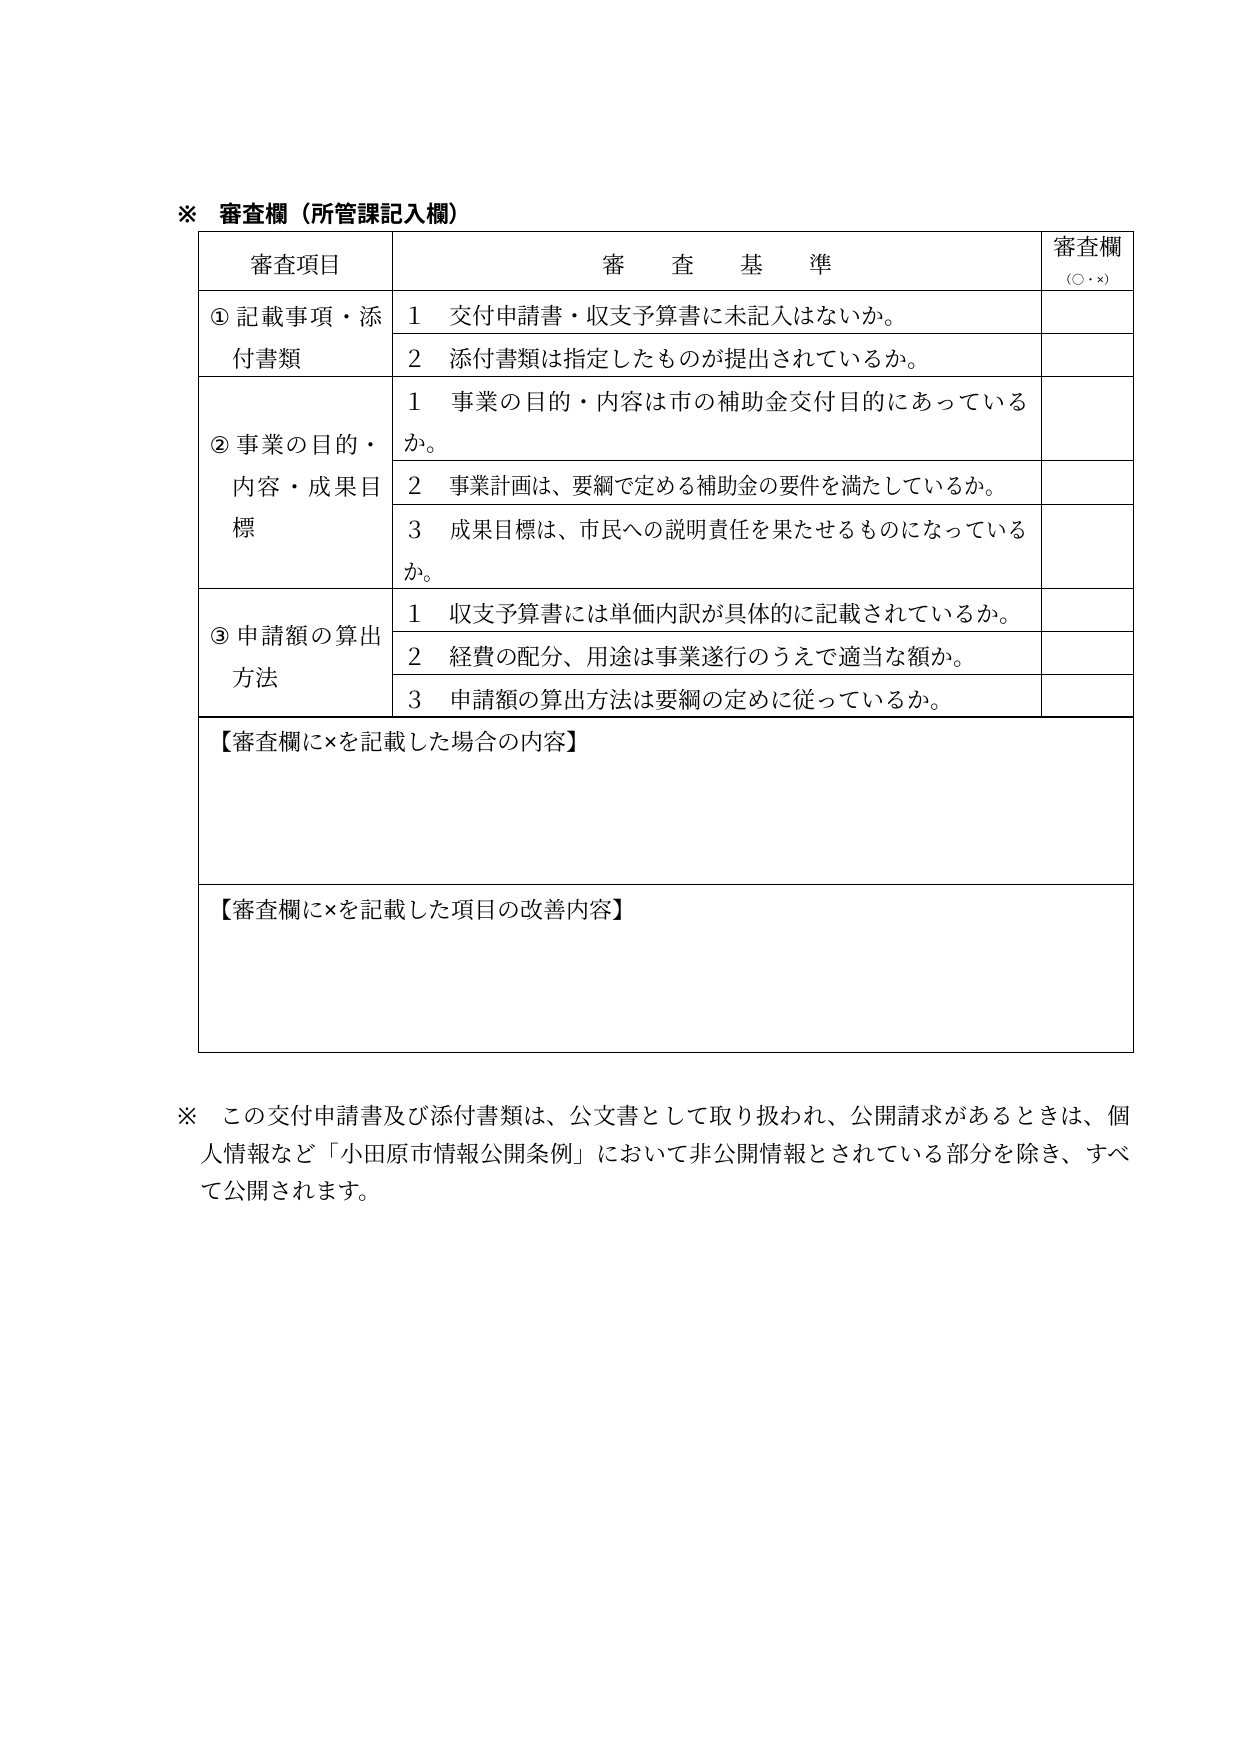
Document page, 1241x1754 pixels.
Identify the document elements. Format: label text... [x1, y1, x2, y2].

table_cell １ 交付申請書・収支予算書に未記入はないか。 [393, 291, 1041, 333]
table_header 審査項目 [199, 232, 392, 290]
table_cell 【審査欄に×を記載した場合の内容】 [199, 718, 1133, 884]
table_cell ②事業の目的・内容・成果目標 [199, 377, 392, 588]
text ※ この交付申請書及び添付書類は、公文書として取り扱われ、公開請求があるときは、個人情報など「小田原市情報公開条例」において非公開情報とされている部分を除き、すべて公開されます。 [177, 1094, 1134, 1207]
table_cell ①記載事項・添付書類 [199, 291, 392, 376]
table_cell ２ 添付書類は指定したものが提出されているか。 [393, 334, 1041, 376]
table_cell [1042, 505, 1133, 588]
table_cell [1042, 632, 1133, 674]
table_cell ２ 事業計画は、要綱で定める補助金の要件を満たしているか。 [393, 461, 1041, 504]
table_cell [1042, 589, 1133, 631]
table_cell １ 事業の目的・内容は市の補助金交付目的にあっているか。 [393, 377, 1041, 460]
table_header 審査欄 （○・×） [1042, 232, 1133, 290]
table_header 審 査 基 準 [393, 232, 1041, 290]
table_cell ③申請額の算出方法 [199, 589, 392, 716]
table_cell ３ 申請額の算出方法は要綱の定めに従っているか。 [393, 675, 1041, 716]
table_cell [1042, 291, 1133, 333]
text ※ 審査欄（所管課記入欄） [177, 189, 1134, 231]
table_cell 【審査欄に×を記載した項目の改善内容】 [199, 885, 1133, 1052]
table_cell [1042, 334, 1133, 376]
table_cell [1042, 377, 1133, 460]
table_cell ３ 成果目標は、市民への説明責任を果たせるものになっているか。 [393, 505, 1041, 588]
table_cell ２ 経費の配分、用途は事業遂行のうえで適当な額か。 [393, 632, 1041, 674]
table_cell １ 収支予算書には単価内訳が具体的に記載されているか。 [393, 589, 1041, 631]
table_cell [1042, 675, 1133, 716]
table_cell [1042, 461, 1133, 504]
